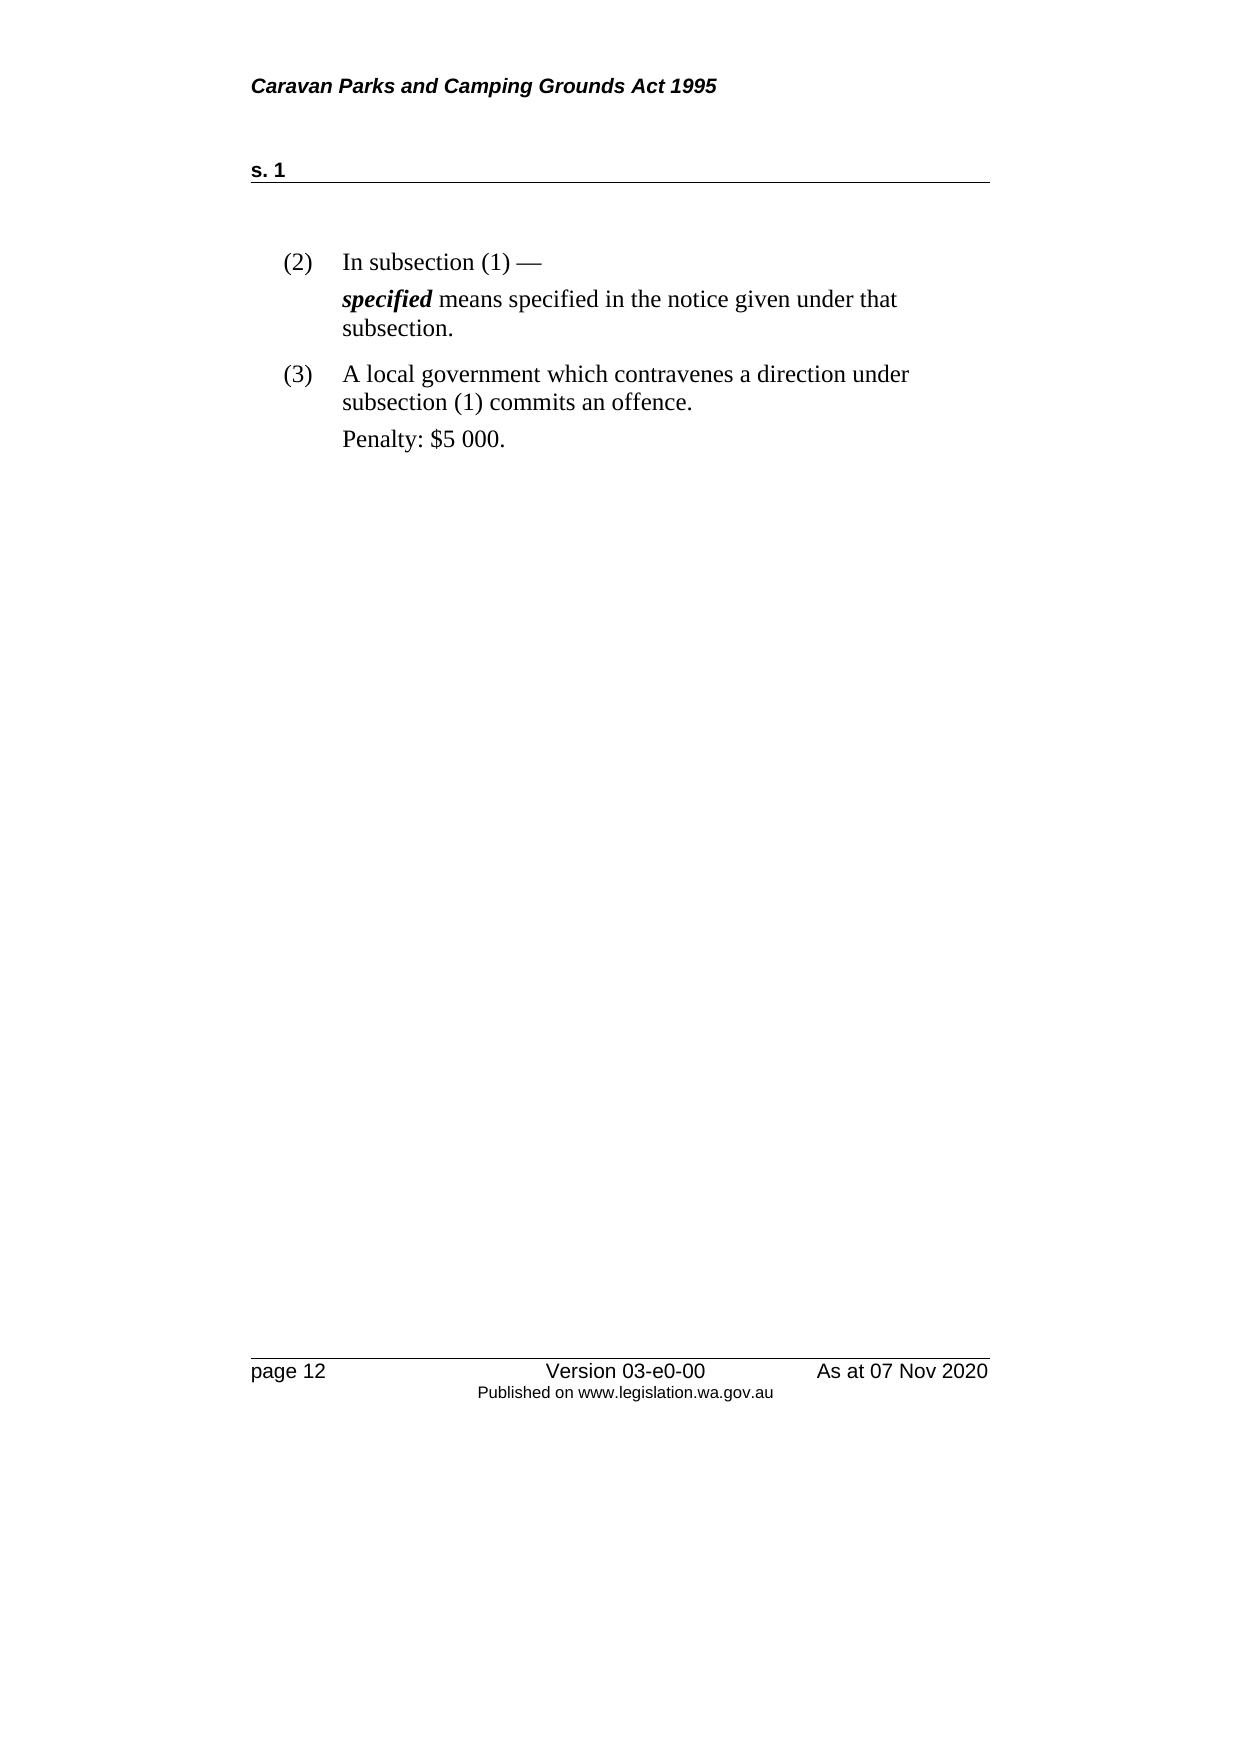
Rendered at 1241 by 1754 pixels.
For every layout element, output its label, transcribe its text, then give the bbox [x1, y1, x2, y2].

text (2) In subsection (1) — [251, 247, 990, 276]
text Penalty: $5 000. [251, 424, 990, 453]
text (3) A local government which contravenes a direction under subsection (1) commits an offence. [251, 359, 990, 416]
text specified means specified in the notice given under that subsection. [251, 284, 990, 342]
